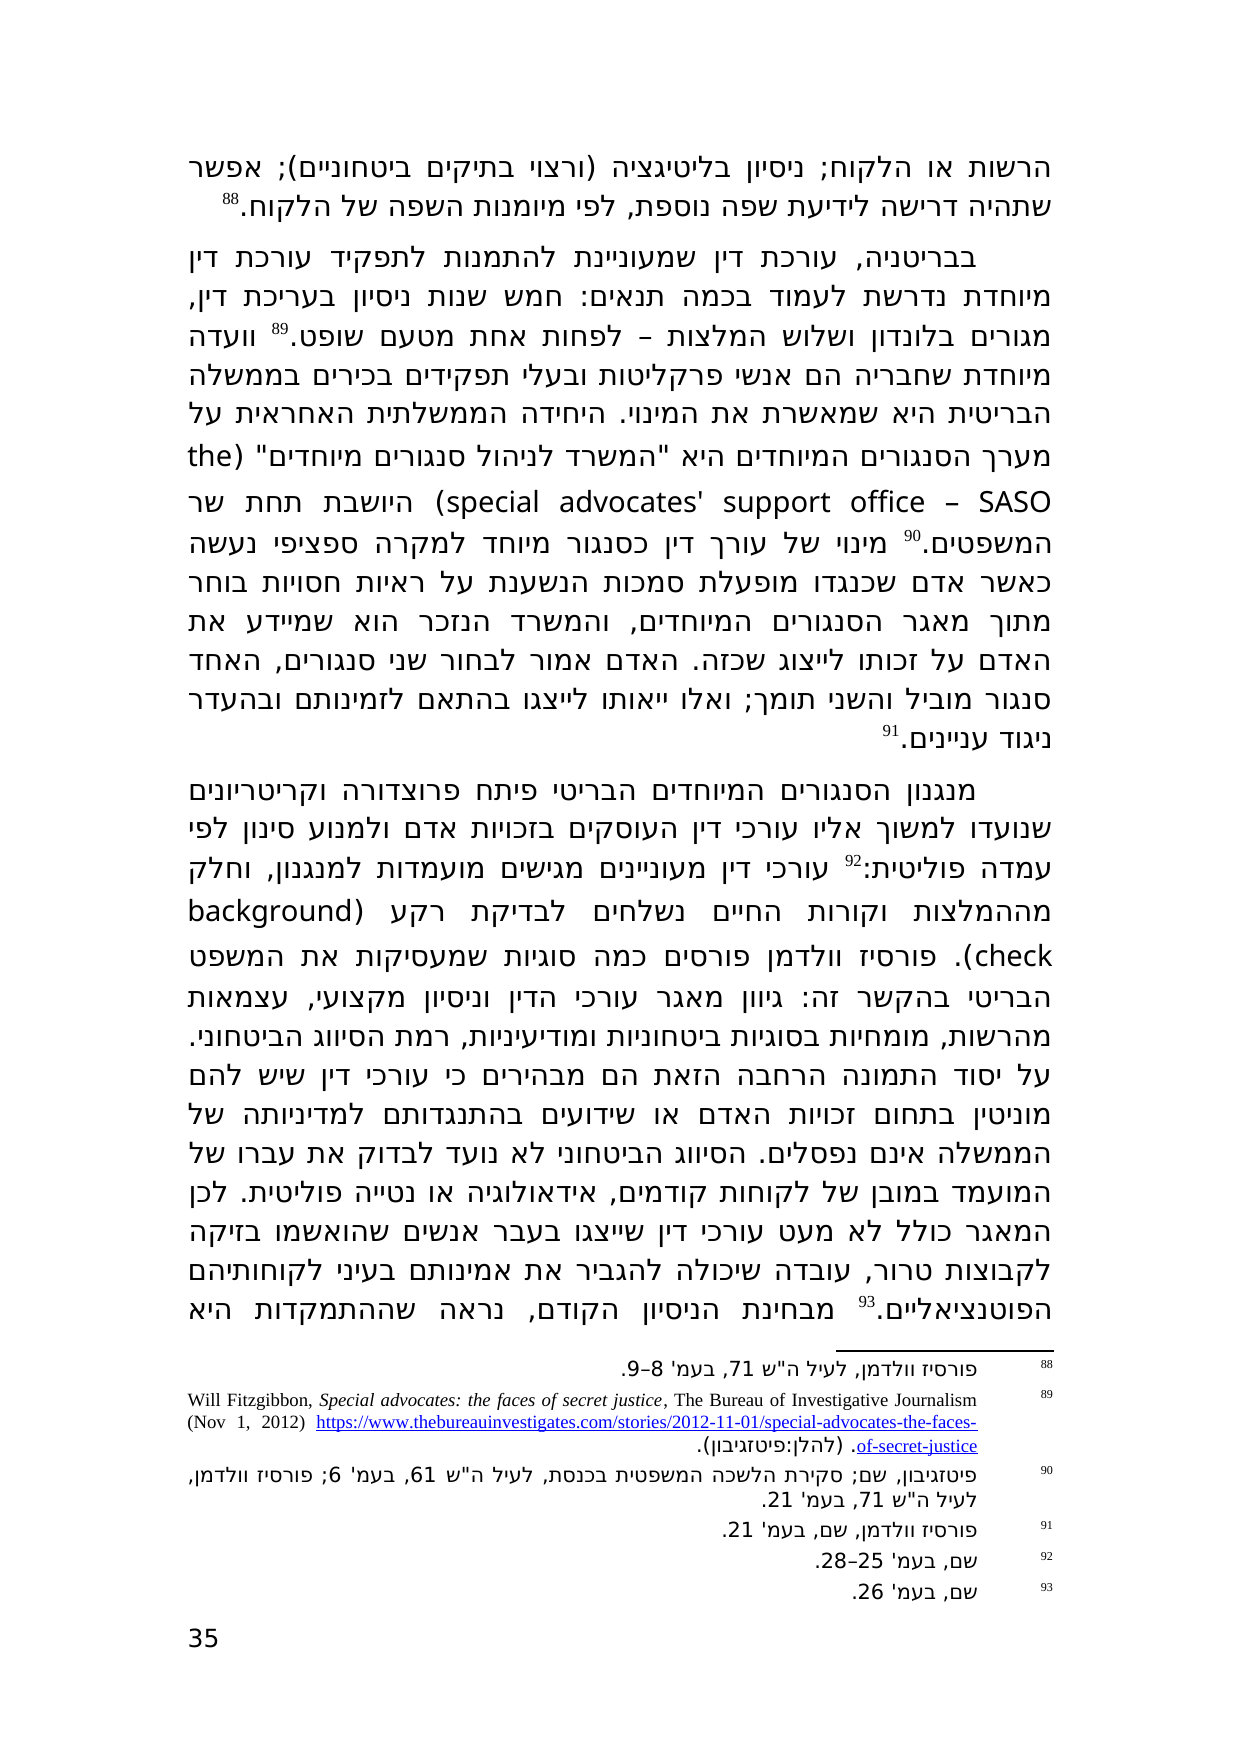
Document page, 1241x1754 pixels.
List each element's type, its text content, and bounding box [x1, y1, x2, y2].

text בבריטניה, עורכת דין שמעוניינת להתמנות לתפקיד עורכת דין מיוחדת נדרשת לעמוד בכמה תנאים: חמש שנות ניסיון בעריכת דין, מגורים בלונדון ושלוש המלצות – לפחות אחת מטעם שופט. וועדה מיוחדת שחבריה הם אנשי פרקליטות ובעלי תפקידים בכירים בממשלה הבריטית היא שמאשרת את המינוי. היחידה הממשלתית האחראית על מערך הסנגורים המיוחדים היא "המשרד לניהול סנגורים מיוחדים" (the special advocates' support office – SASO) היושבת תחת שר המשפטים. מינוי של עורך דין כסנגור מיוחד למקרה ספציפי נעשה כאשר אדם שכנגדו מופעלת סמכות הנשענת על ראיות חסויות בוחר מתוך מאגר הסנגורים המיוחדים, והמשרד הנזכר הוא שמיידע את האדם על זכותו לייצוג שכזה. האדם אמור לבחור שני סנגורים, האחד סנגור מוביל והשני תומך; ואלו ייאותו לייצגו בהתאם לזמינותם ובהעדר ניגוד עניינים. [187, 241, 1053, 755]
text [187, 773, 1053, 1326]
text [187, 150, 1053, 223]
